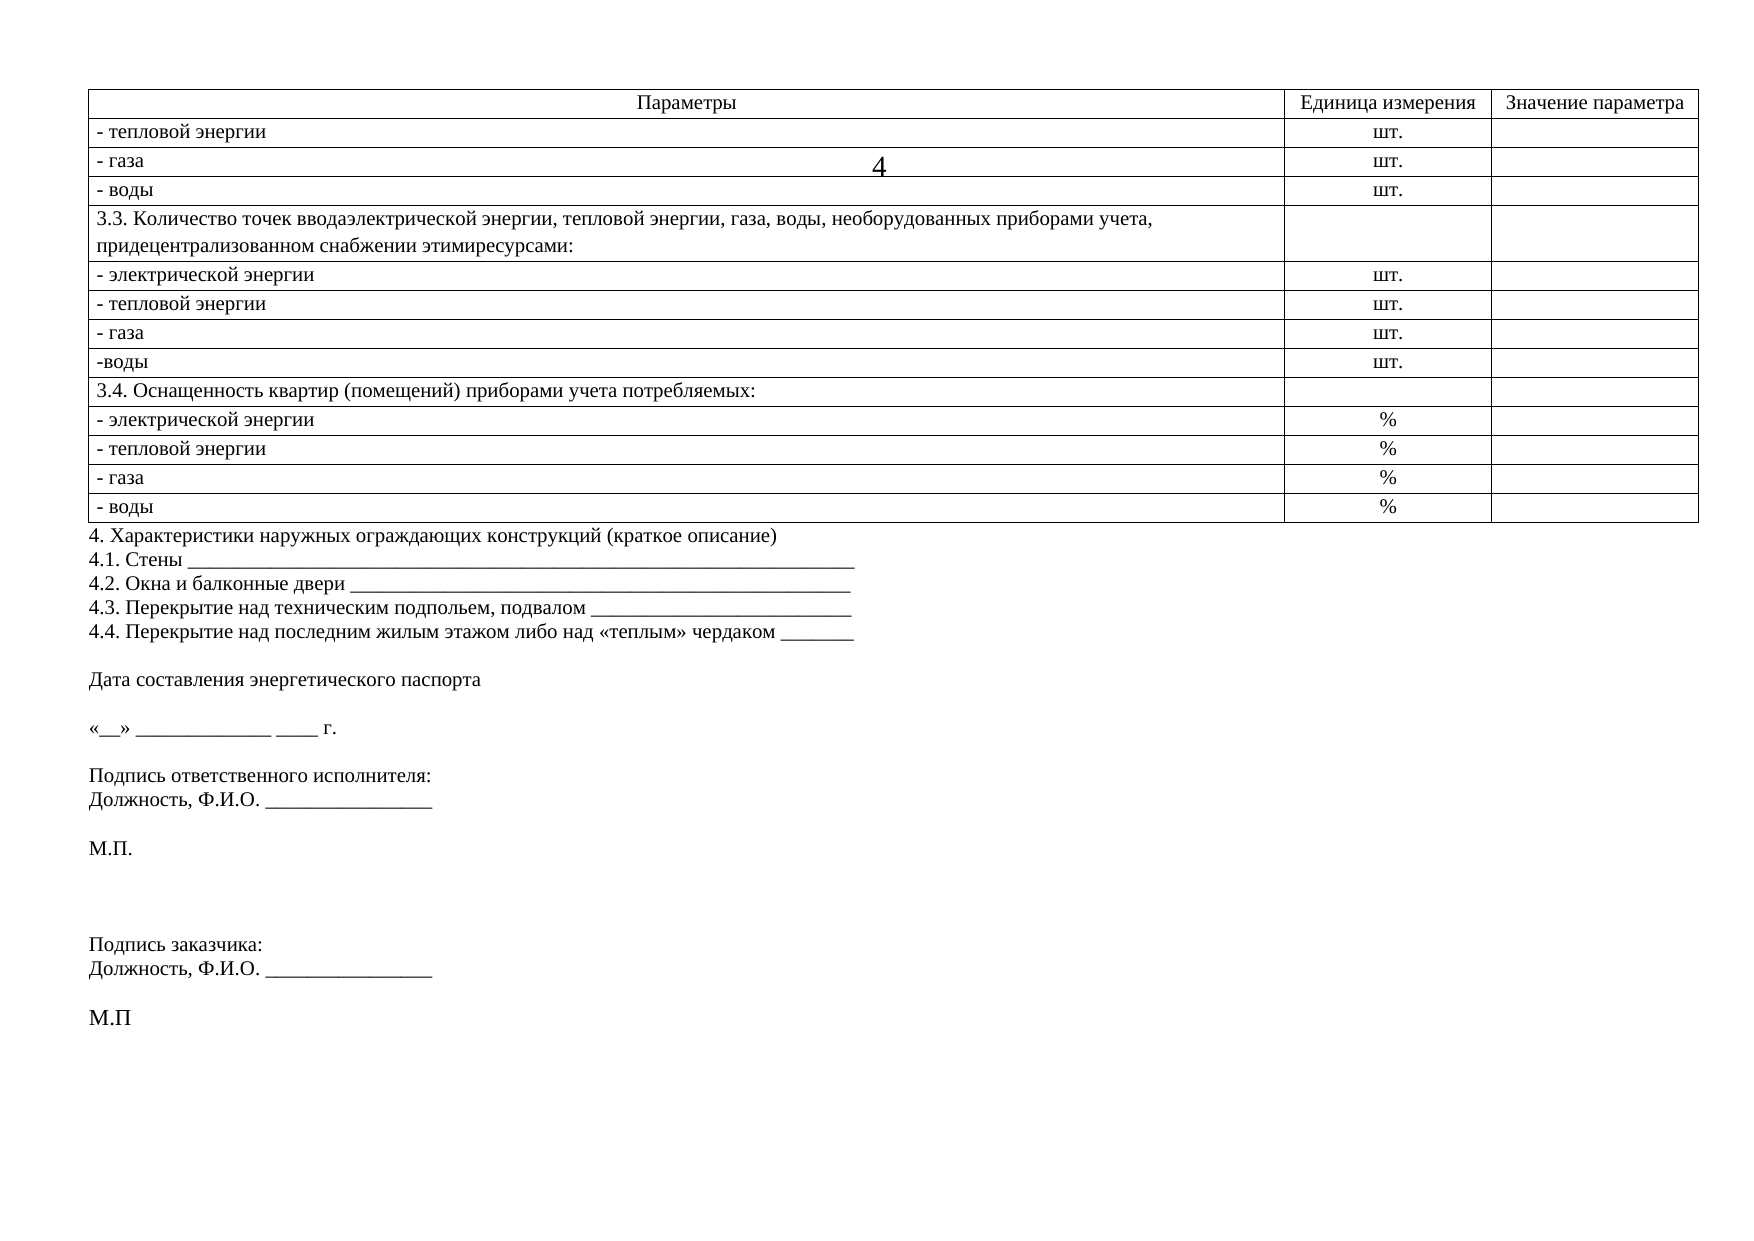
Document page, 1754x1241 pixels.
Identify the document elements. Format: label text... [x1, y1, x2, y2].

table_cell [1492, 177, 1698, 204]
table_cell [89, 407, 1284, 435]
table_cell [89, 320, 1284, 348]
text 4. Характеристики наружных ограждающих конструкций (краткое описание) [89, 523, 1695, 547]
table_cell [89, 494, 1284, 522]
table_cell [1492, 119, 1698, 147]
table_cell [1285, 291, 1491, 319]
text Должность, Ф.И.О. ________________ [89, 787, 1695, 811]
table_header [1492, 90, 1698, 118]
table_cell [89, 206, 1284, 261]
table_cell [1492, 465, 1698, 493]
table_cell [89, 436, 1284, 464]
text Подпись заказчика: [89, 932, 1695, 956]
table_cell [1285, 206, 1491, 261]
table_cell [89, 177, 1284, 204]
text 4.3. Перекрытие над техническим подпольем, подвалом _________________________ [89, 595, 1695, 619]
text Дата составления энергетического паспорта [89, 667, 1695, 691]
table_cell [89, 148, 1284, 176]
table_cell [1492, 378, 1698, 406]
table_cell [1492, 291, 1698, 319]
text 4.2. Окна и балконные двери ________________________________________________ [89, 571, 1695, 595]
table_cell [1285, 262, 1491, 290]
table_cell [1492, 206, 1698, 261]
text 4.1. Стены ________________________________________________________________ [89, 547, 1695, 571]
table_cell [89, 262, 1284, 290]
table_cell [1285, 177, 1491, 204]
text М.П. [89, 836, 1695, 859]
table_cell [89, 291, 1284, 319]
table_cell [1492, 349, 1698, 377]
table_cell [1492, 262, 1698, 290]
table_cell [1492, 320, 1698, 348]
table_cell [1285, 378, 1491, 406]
text 4.4. Перекрытие над последним жилым этажом либо над «теплым» чердаком _______ [89, 619, 1695, 643]
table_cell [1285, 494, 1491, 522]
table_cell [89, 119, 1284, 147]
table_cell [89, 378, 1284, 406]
text М.П [89, 1004, 1695, 1030]
text «__» _____________ ____ г. [89, 715, 1695, 739]
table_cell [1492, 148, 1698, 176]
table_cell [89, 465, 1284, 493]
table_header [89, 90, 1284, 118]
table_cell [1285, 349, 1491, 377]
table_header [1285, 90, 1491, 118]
text Подпись ответственного исполнителя: [89, 763, 1695, 787]
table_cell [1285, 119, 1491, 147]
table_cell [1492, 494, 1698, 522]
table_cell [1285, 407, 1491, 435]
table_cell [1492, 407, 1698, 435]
text Должность, Ф.И.О. ________________ [89, 956, 1695, 980]
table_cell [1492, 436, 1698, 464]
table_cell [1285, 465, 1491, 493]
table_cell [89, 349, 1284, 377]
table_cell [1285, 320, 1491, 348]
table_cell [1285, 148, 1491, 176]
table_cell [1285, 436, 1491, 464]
